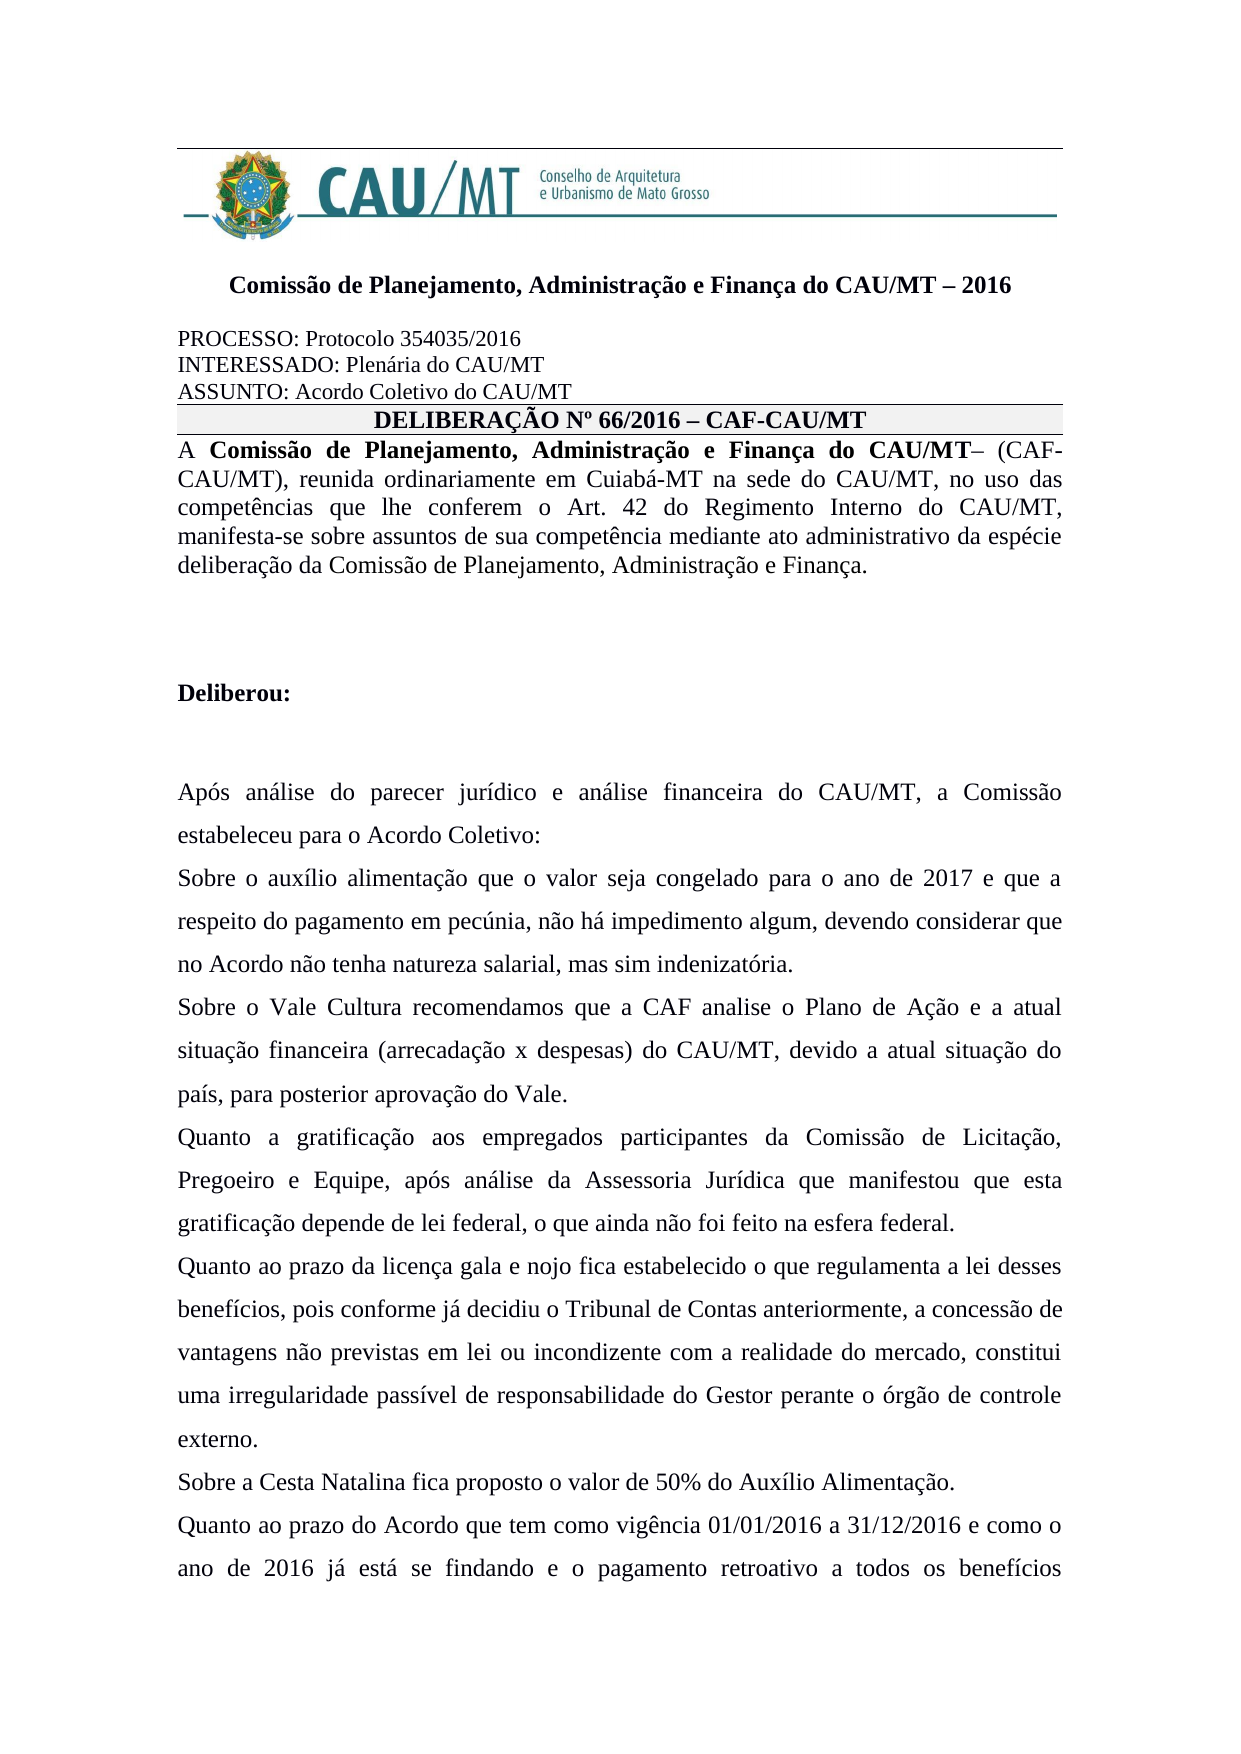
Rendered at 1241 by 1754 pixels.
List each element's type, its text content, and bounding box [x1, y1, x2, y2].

text INTERESSADO: Plenária do CAU/MT [177, 351, 1063, 377]
text Quanto a gratificação aos empregados participantes da Comissão de Licitação, Pregoeiro e Equipe, após análise da Assessoria Jurídica que manifestou que esta gratificação depende de lei federal, o que ainda não foi feito na esfera federal. [177, 1122, 1063, 1237]
text A Comissão de Planejamento, Administração e Finança do CAU/MT– (CAF-CAU/MT), reunida ordinariamente em Cuiabá-MT na sede do CAU/MT, no uso das competências que lhe conferem o Art. 42 do Regimento Interno do CAU/MT, manifesta-se sobre assuntos de sua competência mediante ato administrativo da espécie deliberação da Comissão de Planejamento, Administração e Finança. [177, 435, 1063, 579]
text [177, 1510, 1063, 1582]
text Após análise do parecer jurídico e análise financeira do CAU/MT, a Comissão estabeleceu para o Acordo Coletivo: [177, 777, 1063, 849]
text PROCESSO: Protocolo 354035/2016 [177, 325, 1063, 351]
text Deliberou: [177, 678, 1063, 707]
picture [183, 149, 1057, 242]
text Sobre a Cesta Natalina fica proposto o valor de 50% do Auxílio Alimentação. [177, 1467, 1063, 1496]
text Comissão de Planejamento, Administração e Finança do CAU/MT – 2016 [177, 270, 1063, 299]
text Sobre o Vale Cultura recomendamos que a CAF analise o Plano de Ação e a atual situação financeira (arrecadação x despesas) do CAU/MT, devido a atual situação do país, para posterior aprovação do Vale. [177, 992, 1063, 1107]
text DELIBERAÇÃO Nº 66/2016 – CAF-CAU/MT [177, 405, 1063, 434]
text Quanto ao prazo da licença gala e nojo fica estabelecido o que regulamenta a lei desses benefícios, pois conforme já decidiu o Tribunal de Contas anteriormente, a concessão de vantagens não previstas em lei ou incondizente com a realidade do mercado, constitui uma irregularidade passível de responsabilidade do Gestor perante o órgão de controle externo. [177, 1251, 1063, 1452]
text Sobre o auxílio alimentação que o valor seja congelado para o ano de 2017 e que a respeito do pagamento em pecúnia, não há impedimento algum, devendo considerar que no Acordo não tenha natureza salarial, mas sim indenizatória. [177, 863, 1063, 978]
text ASSUNTO: Acordo Coletivo do CAU/MT [177, 377, 1063, 404]
